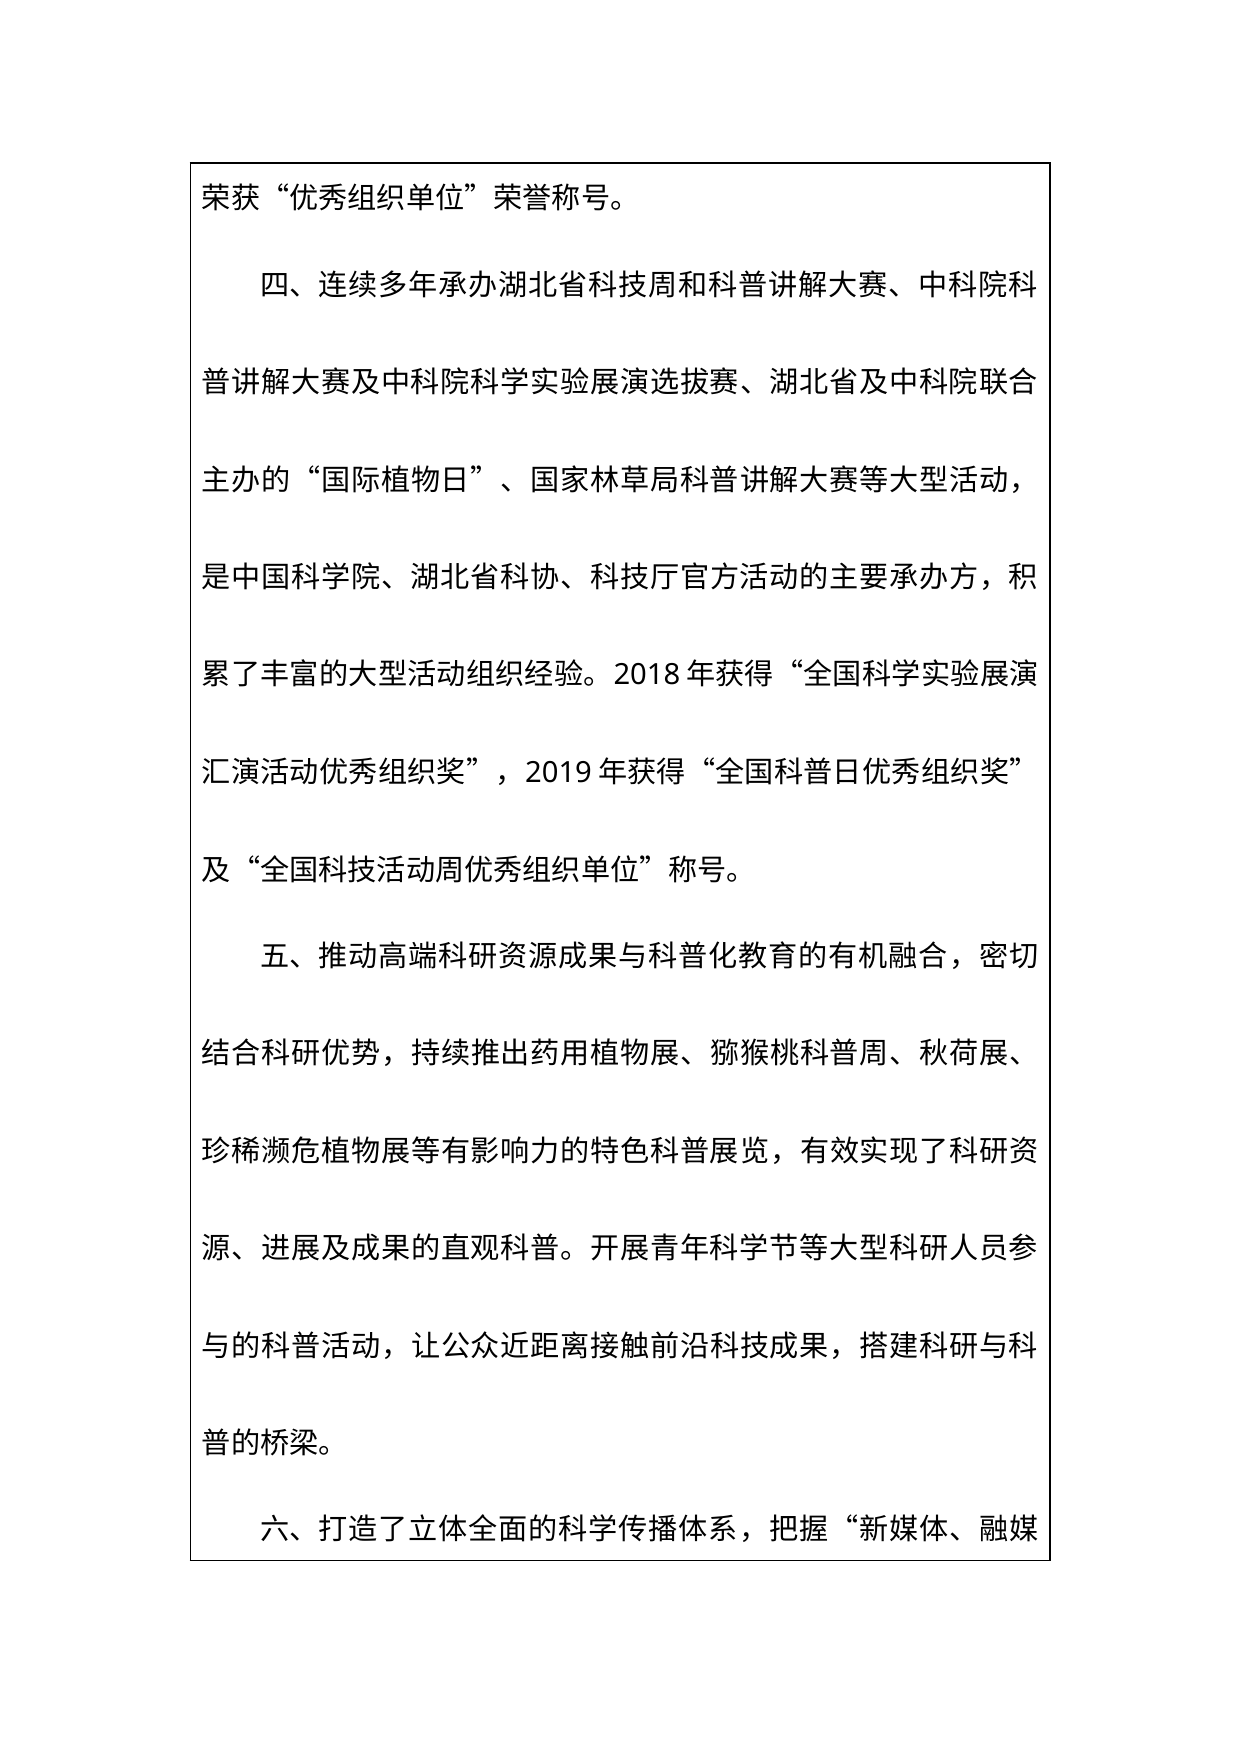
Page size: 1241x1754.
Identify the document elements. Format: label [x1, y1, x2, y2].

table_header [191, 164, 1049, 1559]
